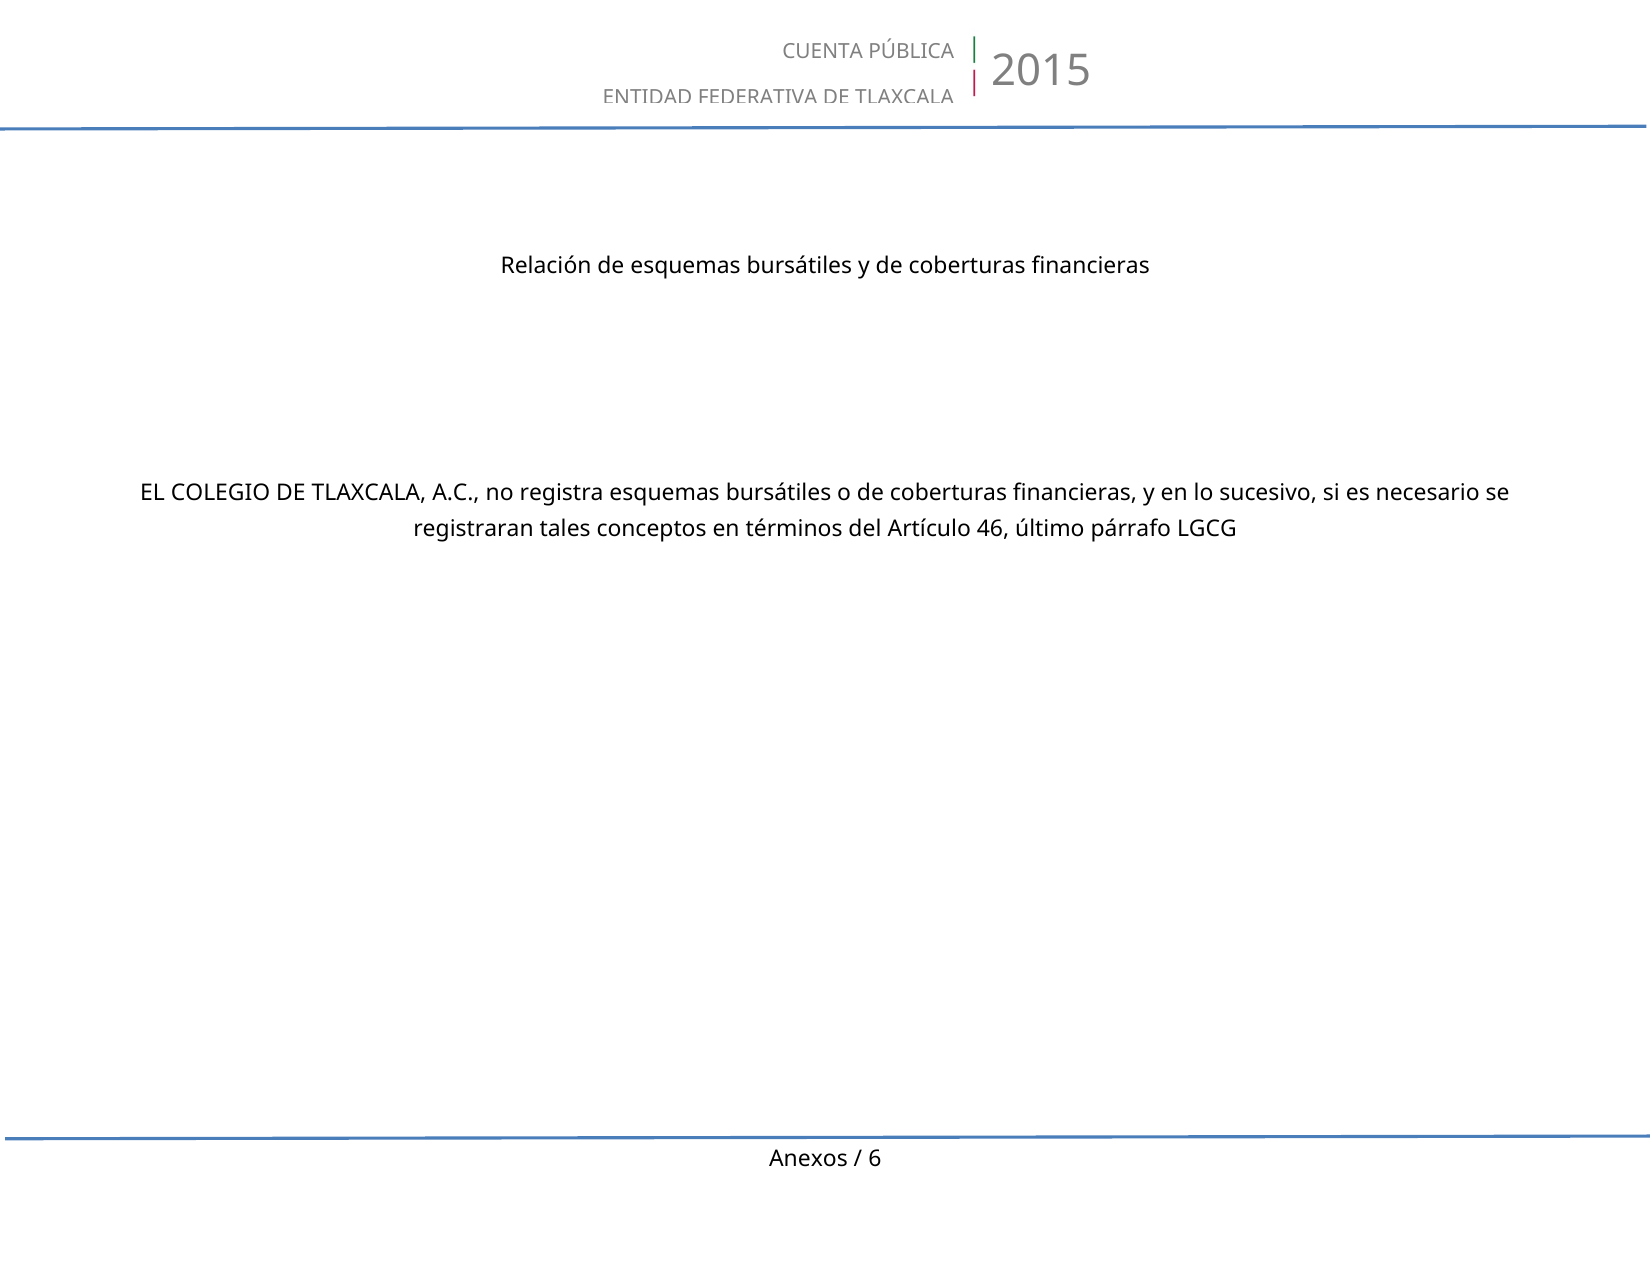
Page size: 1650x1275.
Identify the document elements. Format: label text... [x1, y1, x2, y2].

text Relación de esquemas bursátiles y de coberturas financieras [112, 249, 1537, 280]
text EL COLEGIO DE TLAXCALA, A.C., no registra esquemas bursátiles o de coberturas financieras, y en lo sucesivo, si es necesario se registraran tales conceptos en términos del Artículo 46, último párrafo LGCG [112, 476, 1537, 543]
picture [968, 28, 985, 99]
